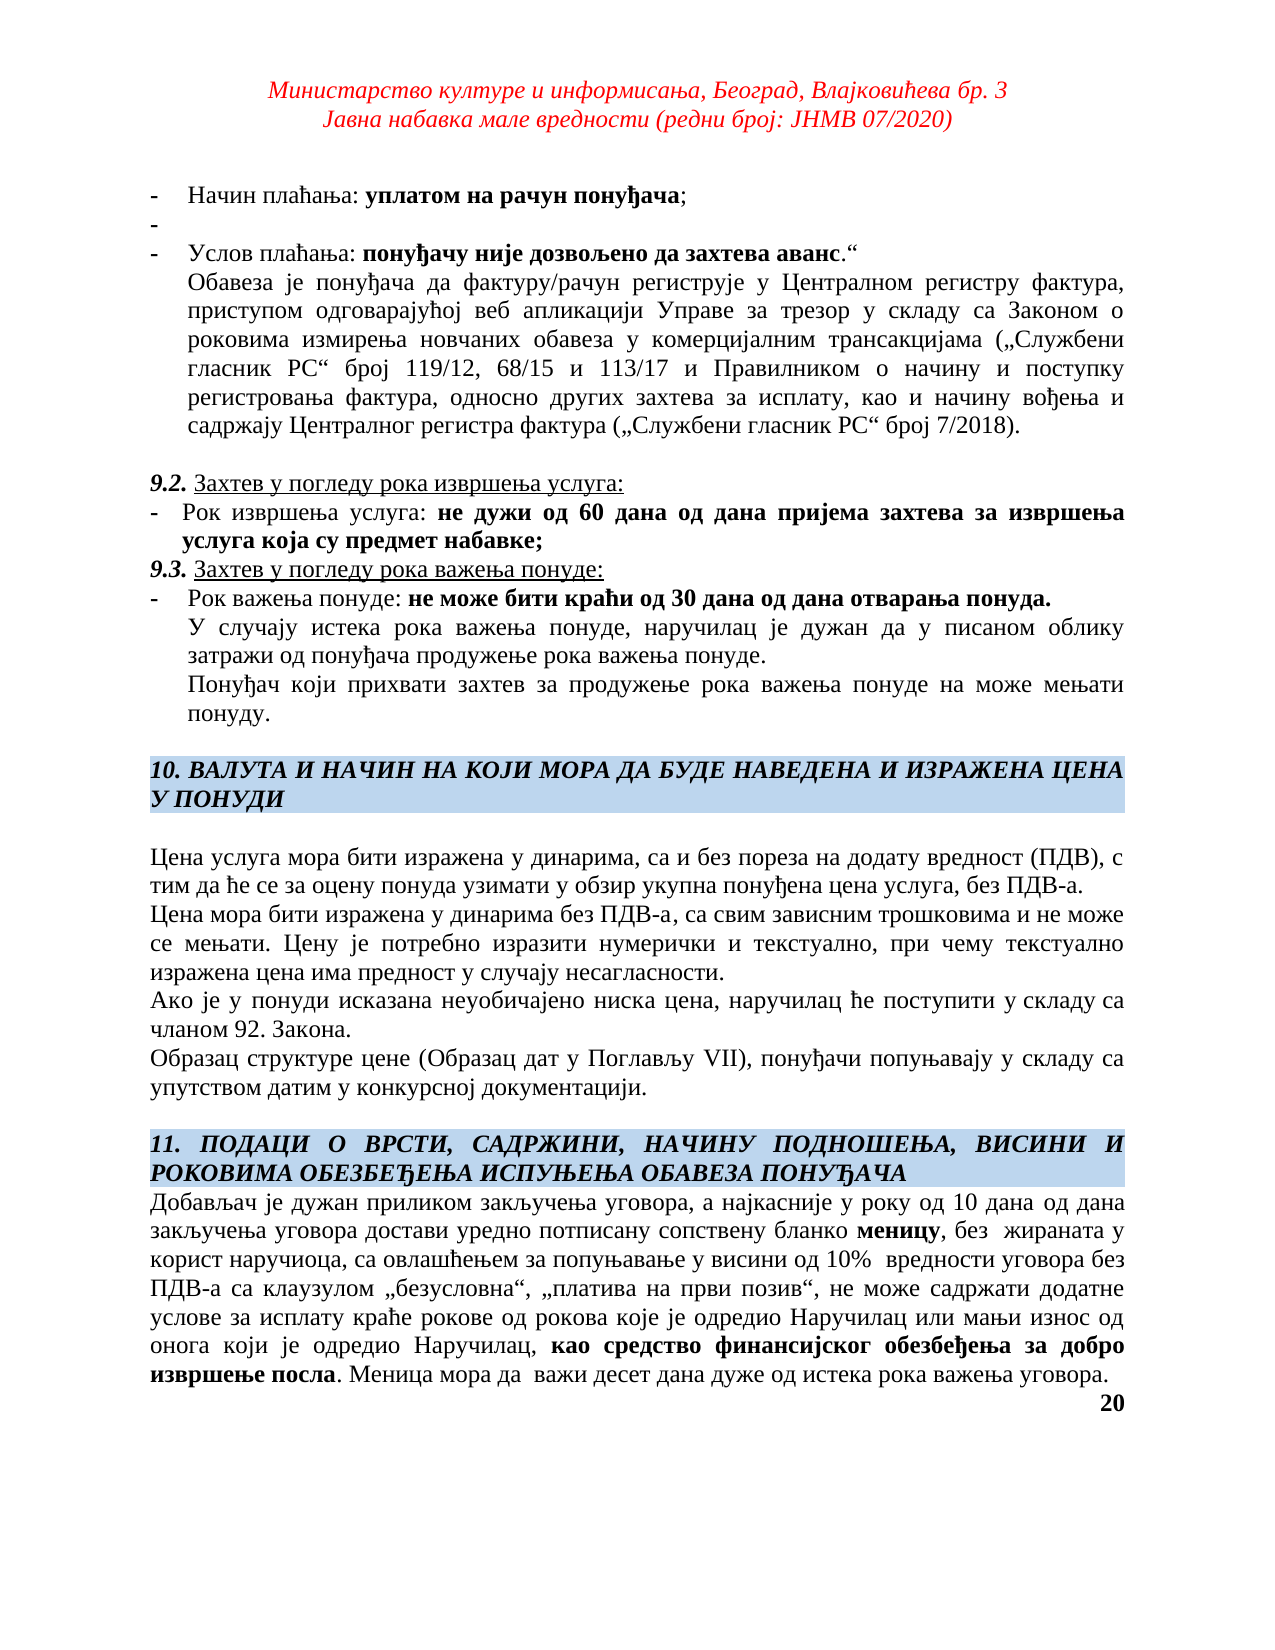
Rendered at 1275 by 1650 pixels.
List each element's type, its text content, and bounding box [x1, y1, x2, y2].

text Добављач је дужан приликом закључења уговора, а најкасније у року од 10 дана од дана закључења уговора достави уредно потписану сопствену бланко меницу, без жираната у корист наручиоца, са овлашћењем за попуњавање у висини од 10% вредности уговора без ПДВ-а са клаузулом „безусловна“, „платива на први позив“, не може садржати додатне услове за исплату краће рокове од рокова које је одредио Наручилац или мањи износ од онога који је одредио Наручилац, као средство финансијског обезбеђења за добро извршење посла. Меница мора да важи десет дана дуже од истека рока важења уговора. [150, 1187, 1125, 1388]
text Понуђач који прихвати захтев за продужење рока важења понуде на може мењати понуду. [187, 669, 1125, 727]
text Цена мора бити изражена у динарима без ПДВ-а, са свим зависним трошковима и не може се мењати. Цену је потребно изразити нумерички и текстуално, при чему текстуално изражена цена има предност у случају несагласности. [150, 899, 1125, 986]
text 11. ПОДАЦИ О ВРСТИ, САДРЖИНИ, НАЧИНУ ПОДНОШЕЊА, ВИСИНИ И РОКОВИМА ОБЕЗБЕЂЕЊА ИСПУЊЕЊА ОБАВЕЗА ПОНУЂАЧА [150, 1129, 1125, 1187]
list Услов плаћања: понуђачу није дозвољено да захтева аванс.“ [150, 238, 1125, 267]
list Рок важења понуде: не може бити краћи од 30 дана од дана отварања понуда. [150, 583, 1125, 612]
text Цена услуга мора бити изражена у динарима, са и без пореза на додату вредност (ПДВ), с тим да ће се за оцену понуда узимати у обзир укупна понуђена цена услуга, без ПДВ-а. [150, 842, 1125, 899]
text У случају истека рока важења понуде, наручилац је дужан да у писаном облику затражи од понуђача продужење рока важења понуде. [187, 612, 1125, 669]
text Образац структуре цене (Образац дат у Поглављу VII), понуђачи попуњавају у складу са упутством датим у конкурсној документацији. [150, 1043, 1125, 1101]
list Обавеза је понуђача да фактуру/рачун региструје у Централном регистру фактура, приступом одговарајућој веб апликацији Управе за трезор у складу са Законом о роковима измирења новчаних обавеза у комерцијалним трансакцијама („Службени гласник РС“ број 119/12, 68/15 и 113/17 и Правилником о начину и поступку регистровања фактура, односно других захтева за исплату, као и начину вођења и садржају Централног регистра фактура („Службени гласник РС“ број 7/2018). [187, 267, 1125, 439]
text 10. ВАЛУТА И НАЧИН НА КОЈИ МОРА ДА БУДЕ НАВЕДЕНА И ИЗРАЖЕНА ЦЕНА У ПОНУДИ [150, 756, 1125, 813]
text 20 [150, 1388, 1125, 1417]
list Начин плаћања: уплатом на рачун понуђача; [150, 181, 1125, 209]
text Ако је у понуди исказана неуобичајено ниска цена, наручилац ће поступити у складу са чланом 92. Закона. [150, 986, 1125, 1043]
text 9.3. Захтев у погледу рока важења понуде: [150, 554, 1125, 583]
list Рок извршења услуга: не дужи од 60 дана од дана пријема захтева за извршења услуга која су предмет набавке; [150, 497, 1125, 554]
text 9.2. Захтев у погледу рока извршења услуга: [150, 468, 1125, 497]
